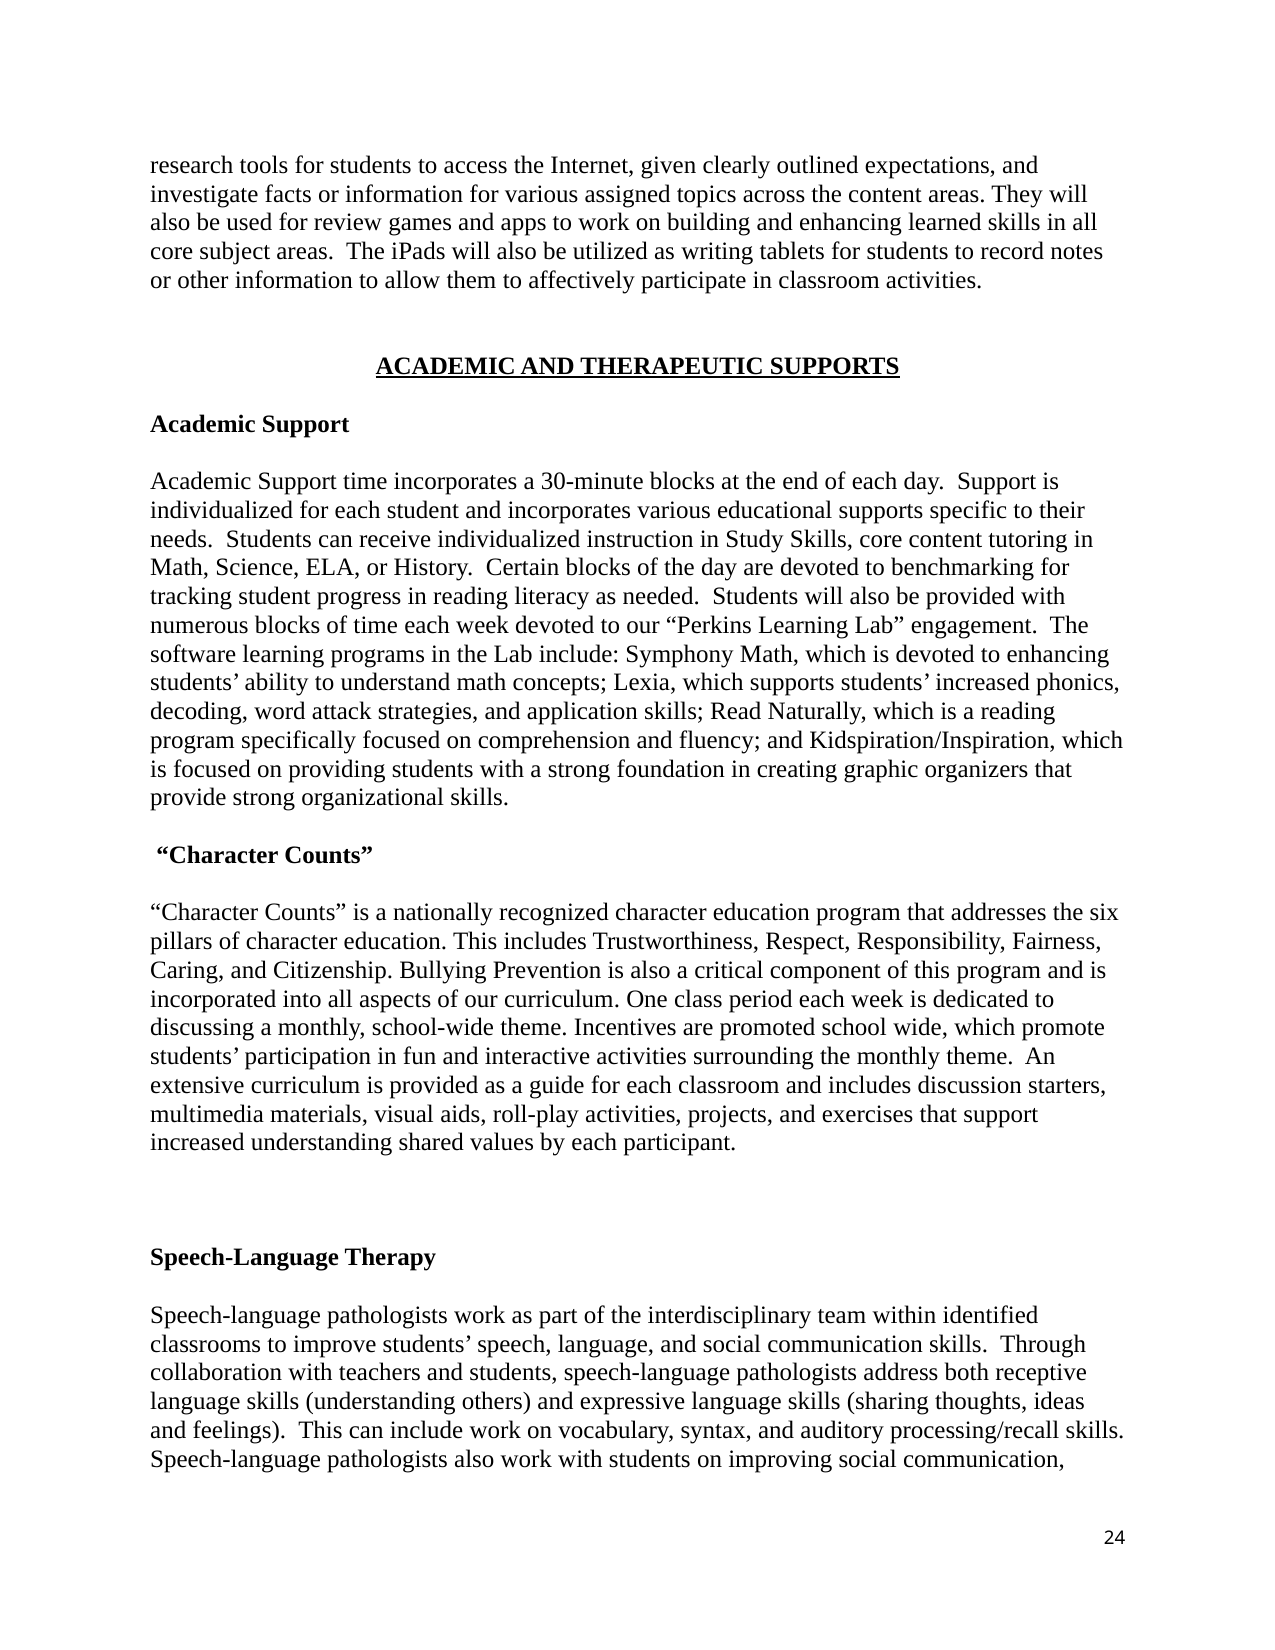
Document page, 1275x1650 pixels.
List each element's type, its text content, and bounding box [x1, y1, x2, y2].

text Academic Support [150, 409, 1125, 437]
text Academic Support time incorporates a 30-minute blocks at the end of each day. Support is individualized for each student and incorporates various educational supports specific to their needs. Students can receive individualized instruction in Study Skills, core content tutoring in Math, Science, ELA, or History. Certain blocks of the day are devoted to benchmarking for tracking student progress in reading literacy as needed. Students will also be provided with numerous blocks of time each week devoted to our “Perkins Learning Lab” engagement. The software learning programs in the Lab include: Symphony Math, which is devoted to enhancing students’ ability to understand math concepts; Lexia, which supports students’ increased phonics, decoding, word attack strategies, and application skills; Read Naturally, which is a reading program specifically focused on comprehension and fluency; and Kidspiration/Inspiration, which is focused on providing students with a strong foundation in creating graphic organizers that provide strong organizational skills. [150, 466, 1125, 811]
text “Character Counts” is a nationally recognized character education program that addresses the six pillars of character education. This includes Trustworthiness, Respect, Responsibility, Fairness, Caring, and Citizenship. Bullying Prevention is also a critical component of this program and is incorporated into all aspects of our curriculum. One class period each week is dedicated to discussing a monthly, school-wide theme. Incentives are promoted school wide, which promote students’ participation in fun and interactive activities surrounding the monthly theme. An extensive curriculum is provided as a guide for each classroom and includes discussion starters, multimedia materials, visual aids, roll-play activities, projects, and exercises that support increased understanding shared values by each participant. [150, 897, 1125, 1156]
text “Character Counts” [150, 840, 1125, 869]
text ACADEMIC AND THERAPEUTIC SUPPORTS [150, 351, 1125, 380]
text Speech-Language Therapy [150, 1242, 1125, 1271]
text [150, 1300, 1125, 1472]
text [150, 150, 1125, 294]
